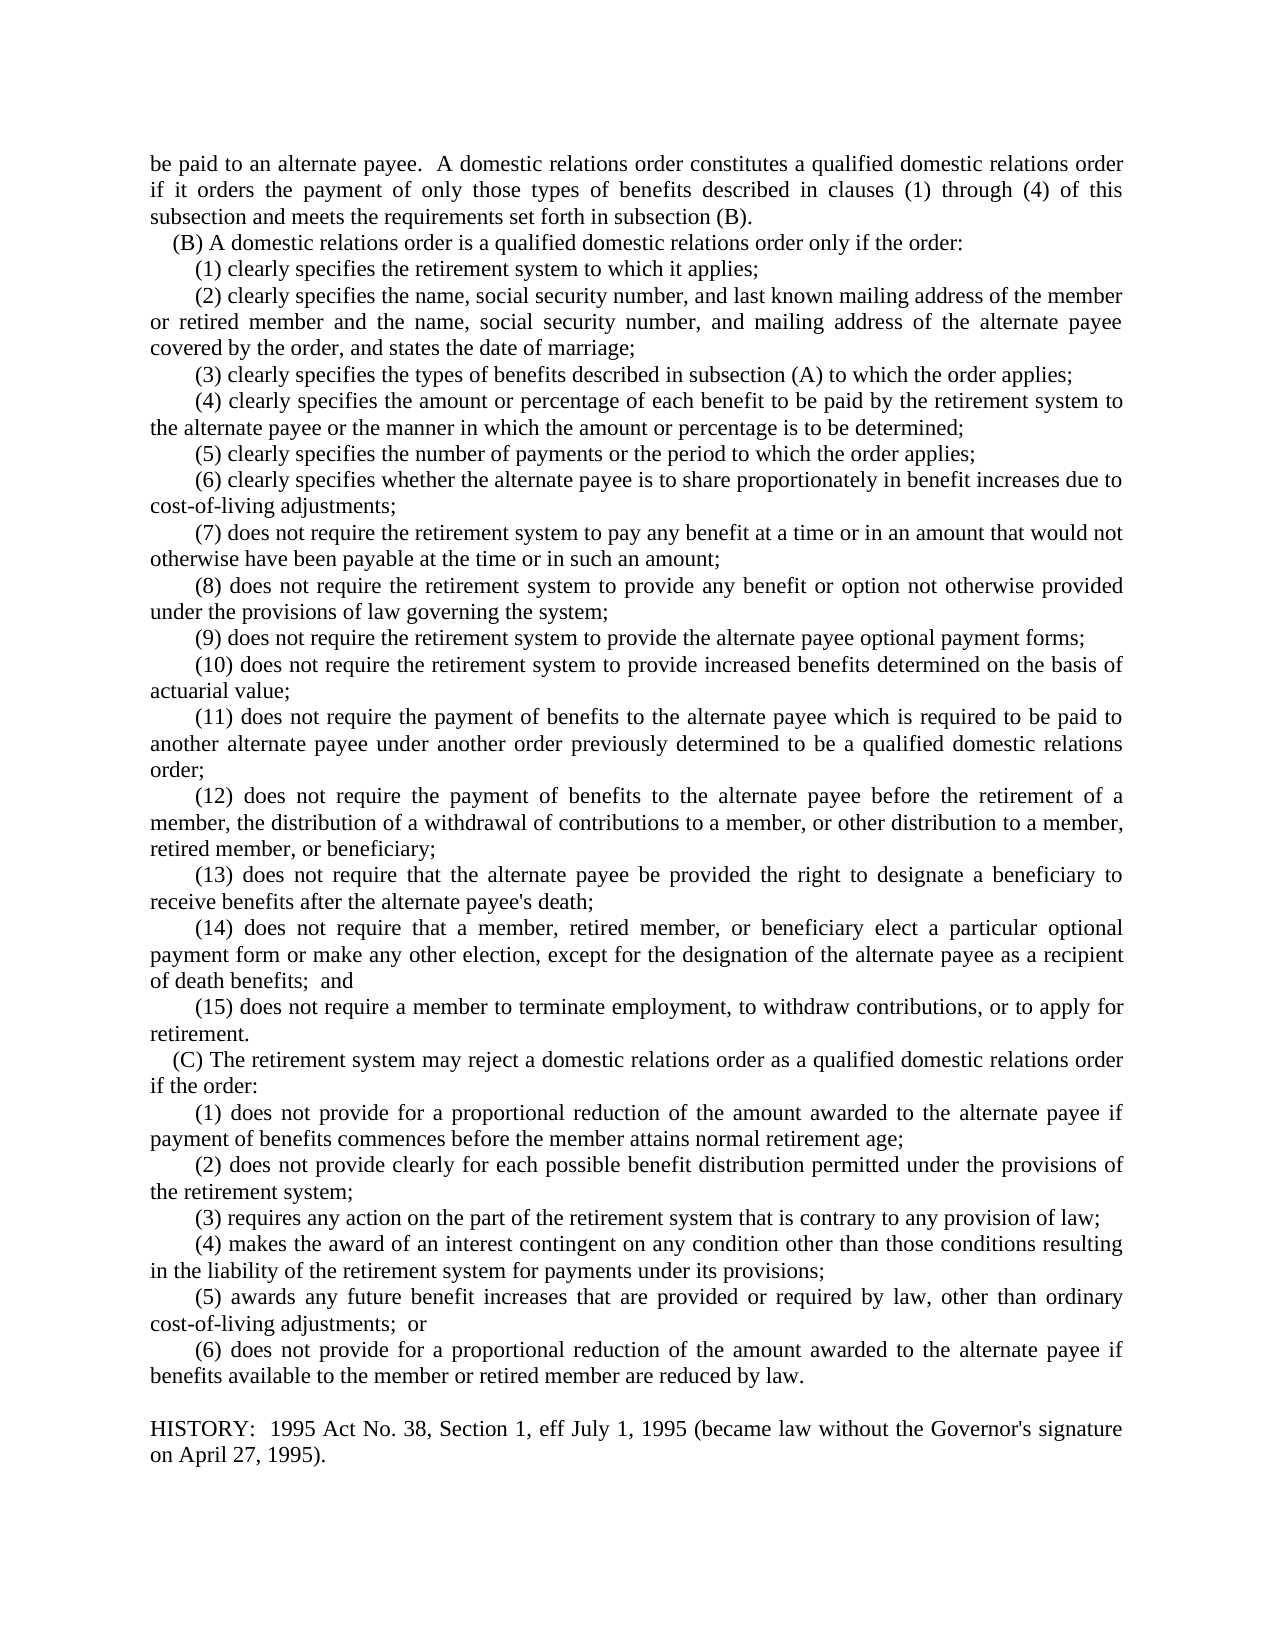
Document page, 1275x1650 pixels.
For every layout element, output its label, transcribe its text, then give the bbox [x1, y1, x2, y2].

text (3) requires any action on the part of the retirement system that is contrary to any provision of law; [150, 1204, 1125, 1231]
text (10) does not require the retirement system to provide increased benefits determined on the basis of actuarial value; [150, 651, 1125, 703]
text (C) The retirement system may reject a domestic relations order as a qualified domestic relations order if the order: [150, 1046, 1125, 1099]
text (1) clearly specifies the retirement system to which it applies; [150, 255, 1125, 282]
text (13) does not require that the alternate payee be provided the right to designate a beneficiary to receive benefits after the alternate payee's death; [150, 862, 1125, 914]
text (3) clearly specifies the types of benefits described in subsection (A) to which the order applies; [150, 361, 1125, 387]
text (B) A domestic relations order is a qualified domestic relations order only if the order: [150, 229, 1125, 255]
text (6) does not provide for a proportional reduction of the amount awarded to the alternate payee if benefits available to the member or retired member are reduced by law. [150, 1336, 1125, 1389]
text (14) does not require that a member, retired member, or beneficiary elect a particular optional payment form or make any other election, except for the designation of the alternate payee as a recipient of death benefits; and [150, 914, 1125, 993]
text (2) clearly specifies the name, social security number, and last known mailing address of the member or retired member and the name, social security number, and mailing address of the alternate payee covered by the order, and states the date of marriage; [150, 282, 1125, 361]
text (4) clearly specifies the amount or percentage of each benefit to be paid by the retirement system to the alternate payee or the manner in which the amount or percentage is to be determined; [150, 387, 1125, 440]
text (7) does not require the retirement system to pay any benefit at a time or in an amount that would not otherwise have been payable at the time or in such an amount; [150, 519, 1125, 572]
text (2) does not provide clearly for each possible benefit distribution permitted under the provisions of the retirement system; [150, 1151, 1125, 1204]
text HISTORY: 1995 Act No. 38, Section 1, eff July 1, 1995 (became law without the Governor's signature on April 27, 1995). [150, 1415, 1125, 1468]
text (11) does not require the payment of benefits to the alternate payee which is required to be paid to another alternate payee under another order previously determined to be a qualified domestic relations order; [150, 703, 1125, 782]
text (1) does not provide for a proportional reduction of the amount awarded to the alternate payee if payment of benefits commences before the member attains normal retirement age; [150, 1099, 1125, 1151]
text (6) clearly specifies whether the alternate payee is to share proportionately in benefit increases due to cost-of-living adjustments; [150, 466, 1125, 519]
text (9) does not require the retirement system to provide the alternate payee optional payment forms; [150, 624, 1125, 651]
text (5) awards any future benefit increases that are provided or required by law, other than ordinary cost-of-living adjustments; or [150, 1283, 1125, 1336]
text (15) does not require a member to terminate employment, to withdraw contributions, or to apply for retirement. [150, 993, 1125, 1046]
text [150, 150, 1125, 229]
text (5) clearly specifies the number of payments or the period to which the order applies; [150, 440, 1125, 466]
text (8) does not require the retirement system to provide any benefit or option not otherwise provided under the provisions of law governing the system; [150, 572, 1125, 624]
text (12) does not require the payment of benefits to the alternate payee before the retirement of a member, the distribution of a withdrawal of contributions to a member, or other distribution to a member, retired member, or beneficiary; [150, 782, 1125, 862]
text (4) makes the award of an interest contingent on any condition other than those conditions resulting in the liability of the retirement system for payments under its provisions; [150, 1231, 1125, 1283]
